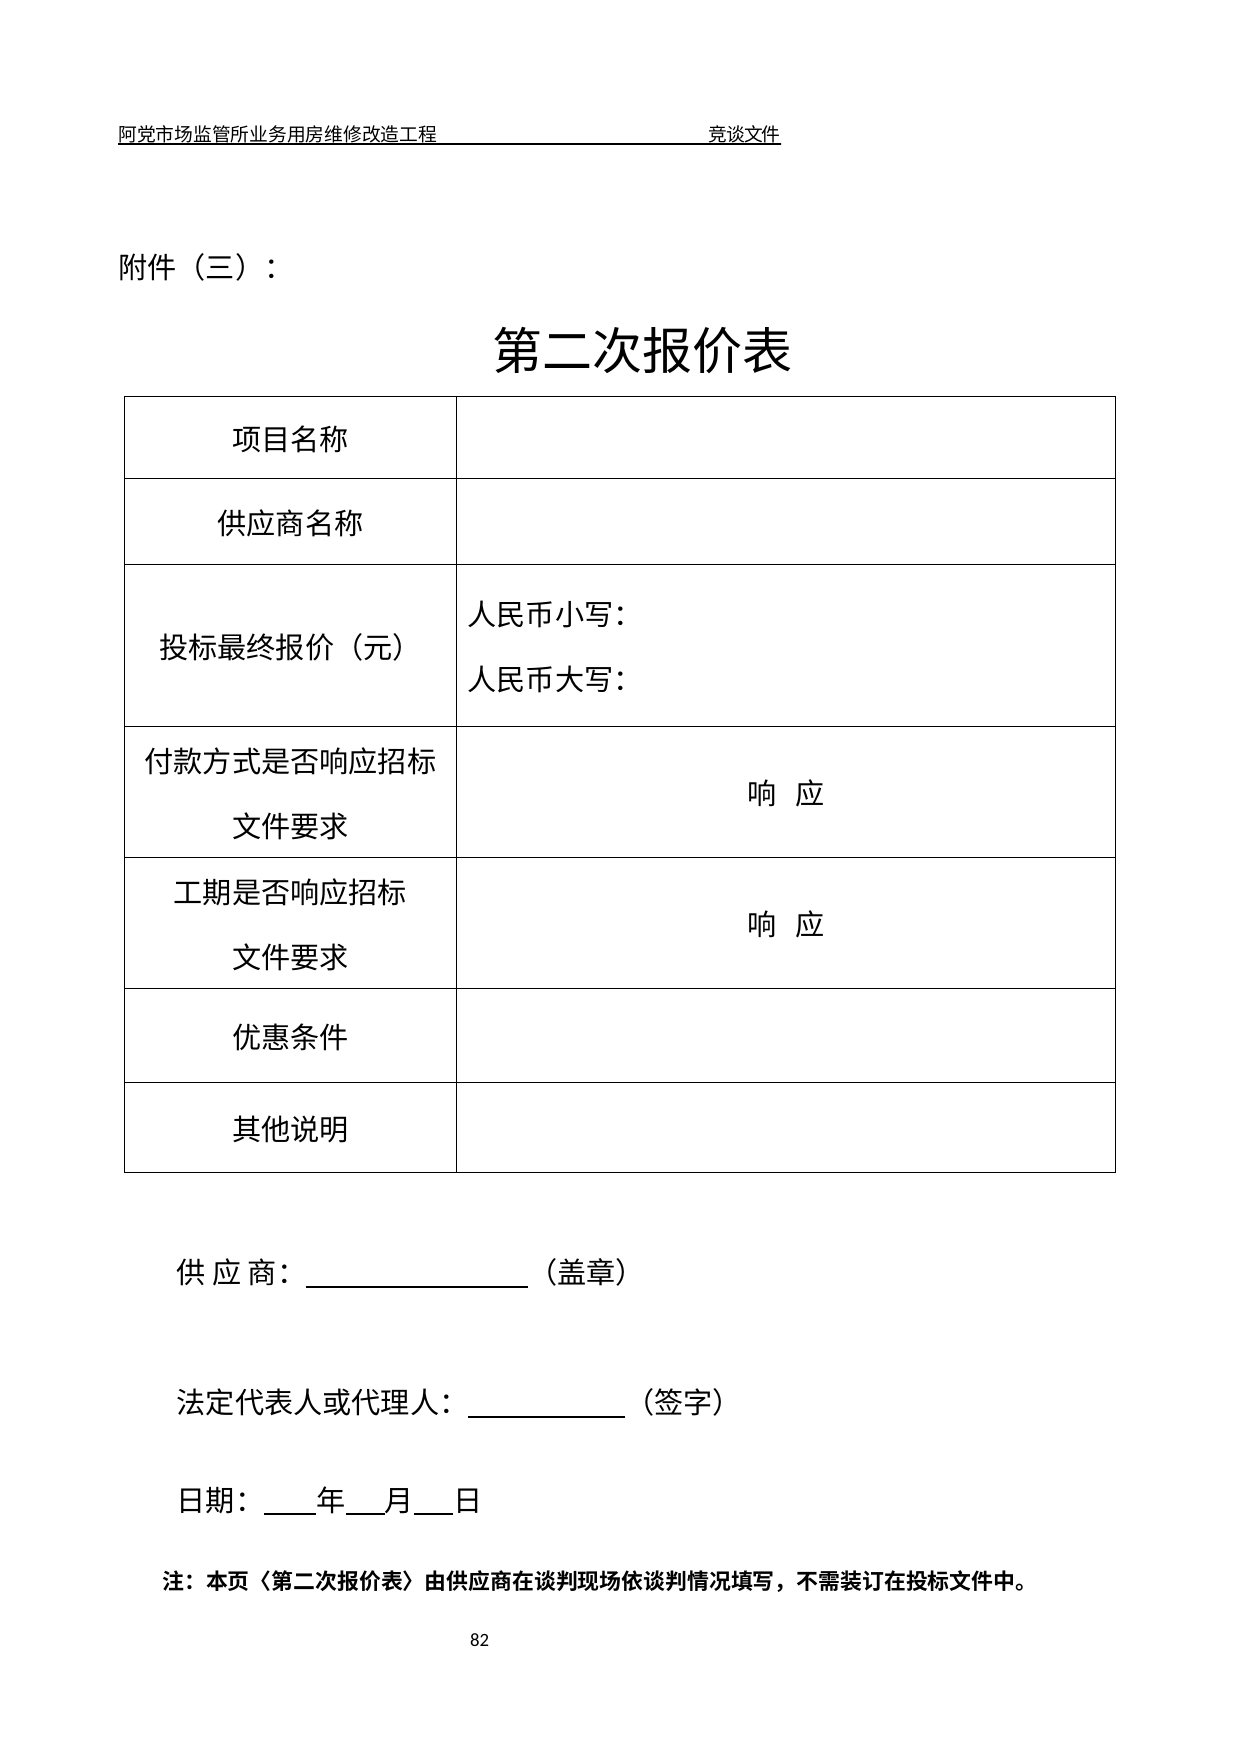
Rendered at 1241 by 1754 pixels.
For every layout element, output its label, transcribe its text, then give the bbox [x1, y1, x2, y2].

table_cell 付款方式是否响应招标 文件要求 [125, 727, 456, 857]
table_cell [457, 479, 1115, 564]
text 法定代表人或代理人： （签字） [118, 1368, 1122, 1433]
table_cell 其他说明 [125, 1083, 456, 1172]
table_header [457, 397, 1115, 478]
table_cell 优惠条件 [125, 989, 456, 1082]
table_cell 投标最终报价（元） [125, 565, 456, 726]
text 附件（三）： [118, 234, 1122, 299]
table_cell 响 应 [457, 727, 1115, 857]
table_header 项目名称 [125, 397, 456, 478]
text 供 应 商： （盖章） [118, 1238, 1122, 1303]
table_cell 响 应 [457, 858, 1115, 988]
table_cell 人民币小写： 人民币大写： [457, 565, 1115, 726]
table_cell 供应商名称 [125, 479, 456, 564]
text 注：本页〈第二次报价表〉由供应商在谈判现场依谈判情况填写，不需装订在投标文件中。 [118, 1563, 1122, 1596]
text 第二次报价表 [118, 299, 1122, 396]
table_cell 工期是否响应招标 文件要求 [125, 858, 456, 988]
text 日期： 年 月 日 [118, 1466, 1122, 1531]
table_cell [457, 1083, 1115, 1172]
table_cell [457, 989, 1115, 1082]
